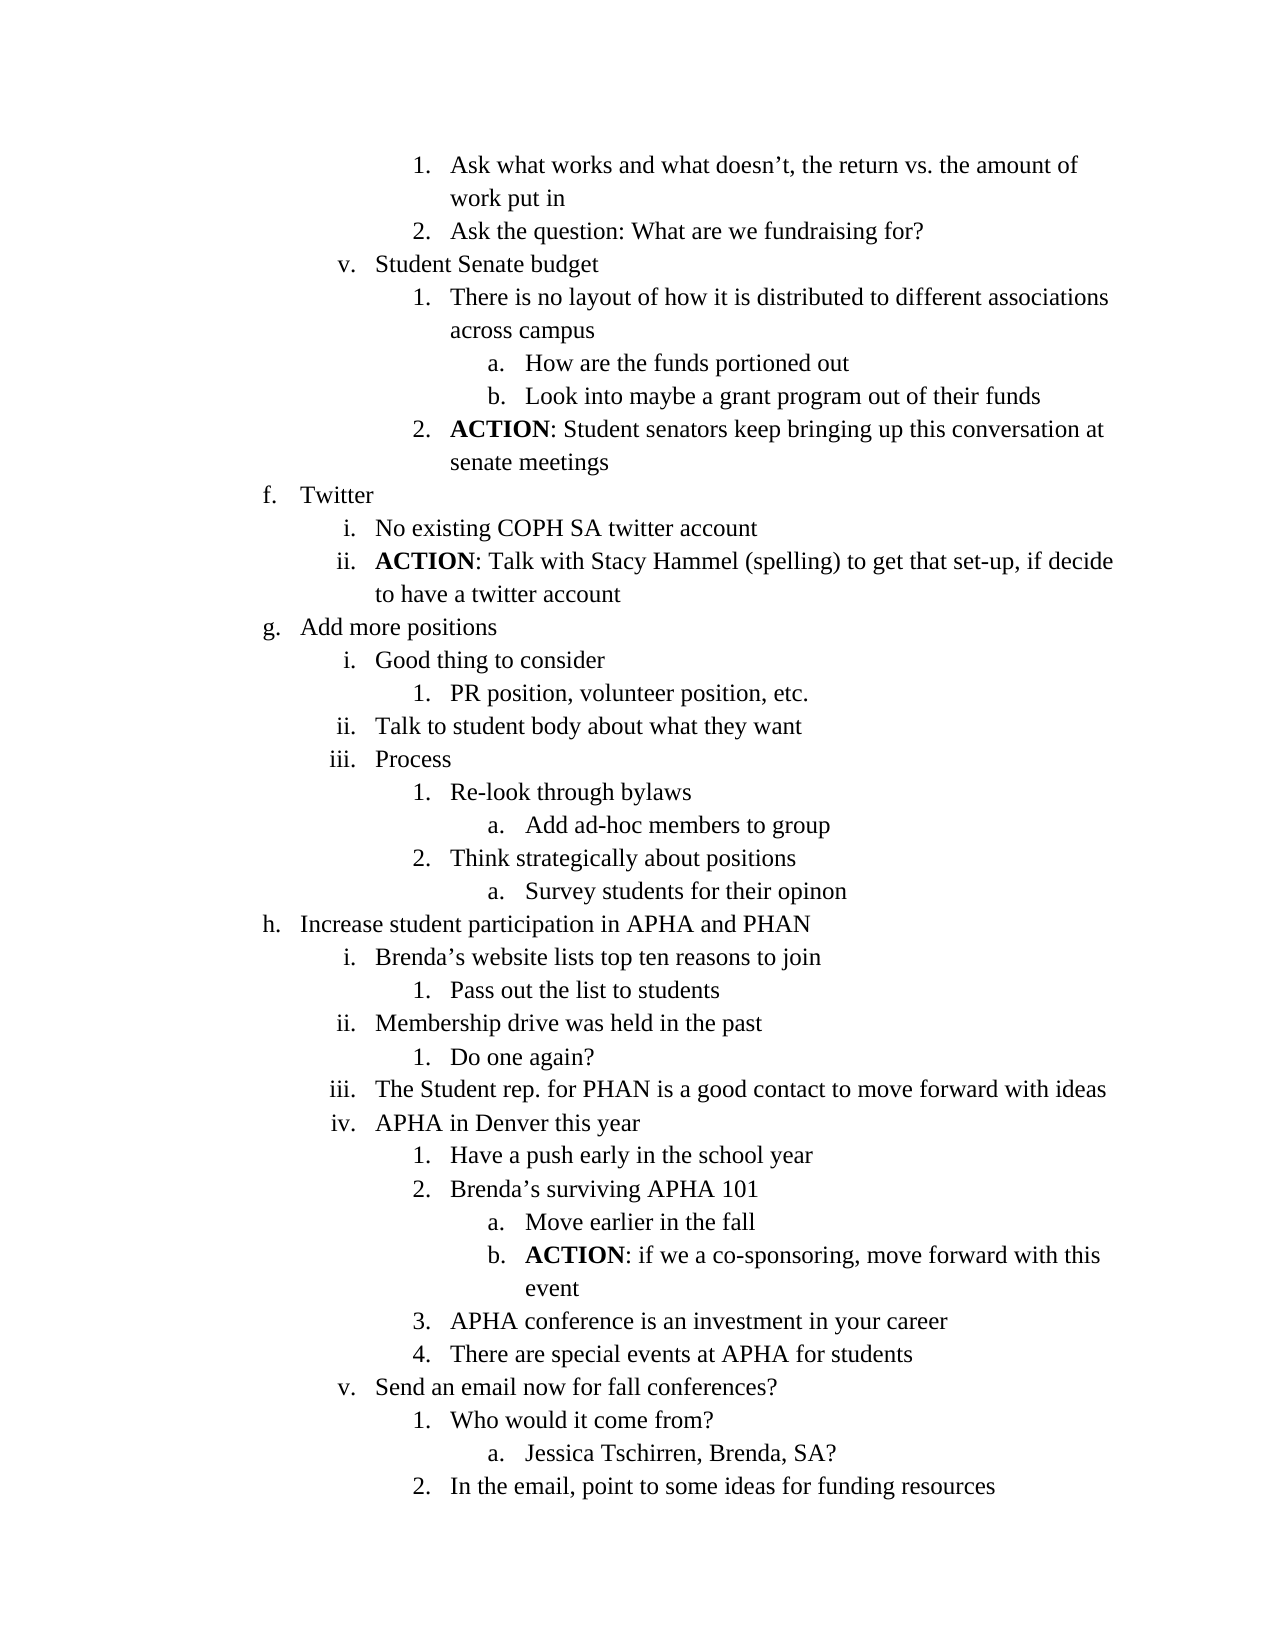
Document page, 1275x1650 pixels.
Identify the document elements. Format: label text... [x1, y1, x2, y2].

list Survey students for their opinon [487, 876, 1125, 905]
list ACTION: Talk with Stacy Hammel (spelling) to get that set-up, if decide to have a twitter account [356, 546, 1125, 608]
list Process [356, 744, 1125, 773]
list Send an email now for fall conferences? [356, 1372, 1125, 1401]
list Twitter [262, 480, 1125, 509]
list Do one again? [412, 1042, 1125, 1070]
list Who would it come from? [412, 1405, 1125, 1433]
list Have a push early in the school year [412, 1141, 1125, 1169]
list There are special events at APHA for students [412, 1339, 1125, 1367]
list ACTION: if we a co-sponsoring, move forward with this event [487, 1240, 1125, 1301]
list How are the funds portioned out [487, 348, 1125, 377]
list Look into maybe a grant program out of their funds [487, 381, 1125, 410]
list APHA in Denver this year [356, 1108, 1125, 1136]
list Talk to student body about what they want [356, 711, 1125, 740]
list PR position, volunteer position, etc. [412, 678, 1125, 707]
list Move earlier in the fall [487, 1207, 1125, 1235]
list Ask the question: What are we fundraising for? [412, 216, 1125, 245]
list Add more positions [262, 612, 1125, 641]
list Add ad-hoc members to group [487, 810, 1125, 839]
list Brenda’s website lists top ten reasons to join [356, 942, 1125, 971]
list Increase student participation in APHA and PHAN [262, 909, 1125, 938]
list In the email, point to some ideas for funding resources [412, 1471, 1125, 1499]
list There is no layout of how it is distributed to different associations across campus [412, 282, 1125, 344]
list Brenda’s surviving APHA 101 [412, 1174, 1125, 1202]
list Student Senate budget [356, 249, 1125, 278]
list Good thing to consider [356, 645, 1125, 674]
list Re-look through bylaws [412, 777, 1125, 806]
list Ask what works and what doesn’t, the return vs. the amount of work put in [412, 150, 1125, 212]
list The Student rep. for PHAN is a good contact to move forward with ideas [356, 1074, 1125, 1103]
list No existing COPH SA twitter account [356, 513, 1125, 542]
list Think strategically about positions [412, 843, 1125, 872]
list APHA conference is an investment in your career [412, 1306, 1125, 1334]
list Jessica Tschirren, Brenda, SA? [487, 1438, 1125, 1467]
list ACTION: Student senators keep bringing up this conversation at senate meetings [412, 414, 1125, 476]
list Membership drive was held in the past [356, 1008, 1125, 1037]
list Pass out the list to students [412, 976, 1125, 1004]
